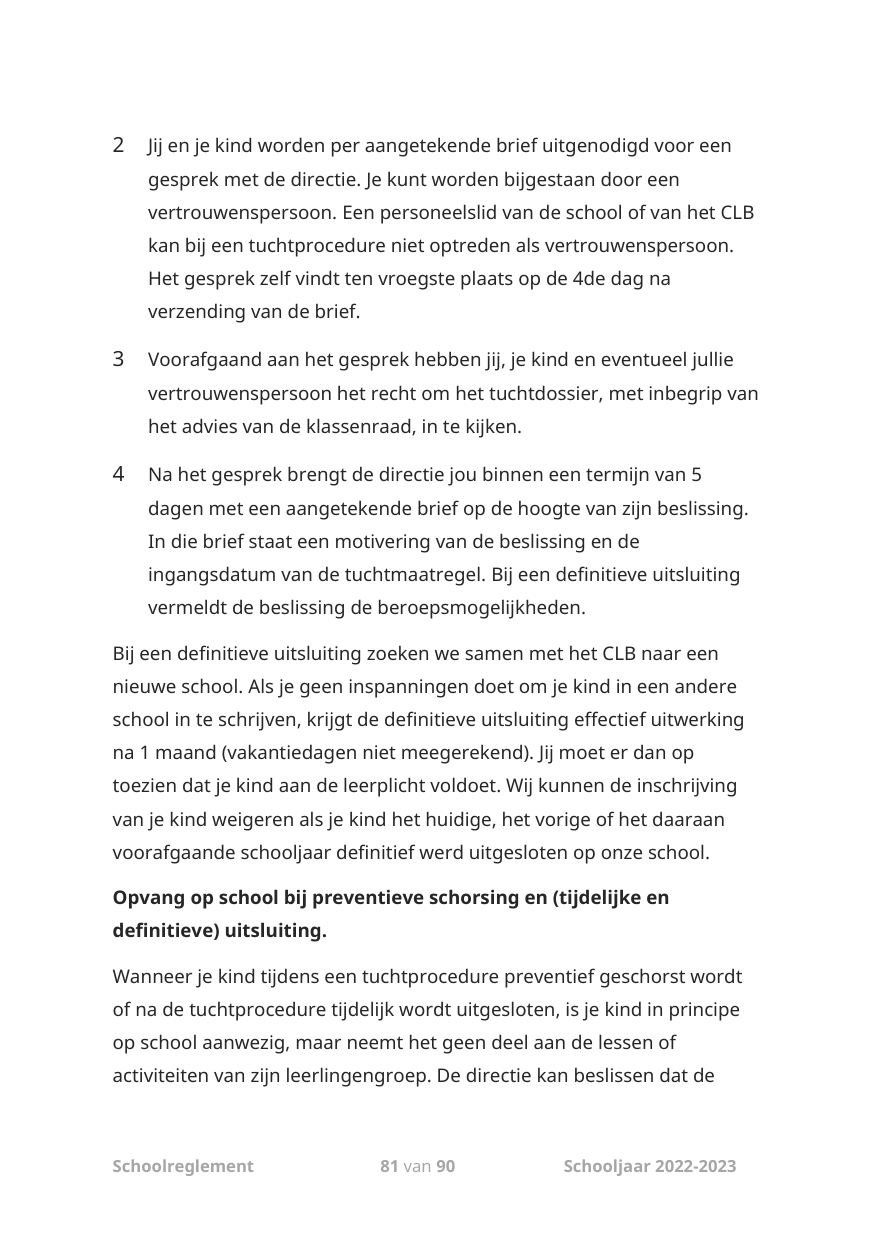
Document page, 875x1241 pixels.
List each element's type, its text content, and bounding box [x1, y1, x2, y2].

list Na het gesprek brengt de directie jou binnen een termijn van 5 dagen met een aangetekende brief op de hoogte van zijn beslissing. In die brief staat een motivering van de beslissing en de ingangsdatum van de tuchtmaatregel. Bij een definitieve uitsluiting vermeldt de beslissing de beroepsmogelijkheden. [112, 459, 762, 620]
list Voorafgaand aan het gesprek hebben jij, je kind en eventueel jullie vertrouwenspersoon het recht om het tuchtdossier, met inbegrip van het advies van de klassenraad, in te kijken. [112, 344, 762, 439]
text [112, 963, 762, 1088]
text Bij een definitieve uitsluiting zoeken we samen met het CLB naar een nieuwe school. Als je geen inspanningen doet om je kind in een andere school in te schrijven, krijgt de definitieve uitsluiting effectief uitwerking na 1 maand (vakantiedagen niet meegerekend). Jij moet er dan op toezien dat je kind aan de leerplicht voldoet. Wij kunnen de inschrijving van je kind weigeren als je kind het huidige, het vorige of het daaraan voorafgaande schooljaar definitief werd uitgesloten op onze school. [112, 640, 762, 864]
text Opvang op school bij preventieve schorsing en (tijdelijke en definitieve) uitsluiting. [112, 884, 762, 943]
list Jij en je kind worden per aangetekende brief uitgenodigd voor een gesprek met de directie. Je kunt worden bijgestaan door een vertrouwenspersoon. Een personeelslid van de school of van het CLB kan bij een tuchtprocedure niet optreden als vertrouwenspersoon. Het gesprek zelf vindt ten vroegste plaats op de 4de dag na verzending van de brief. [112, 130, 762, 324]
